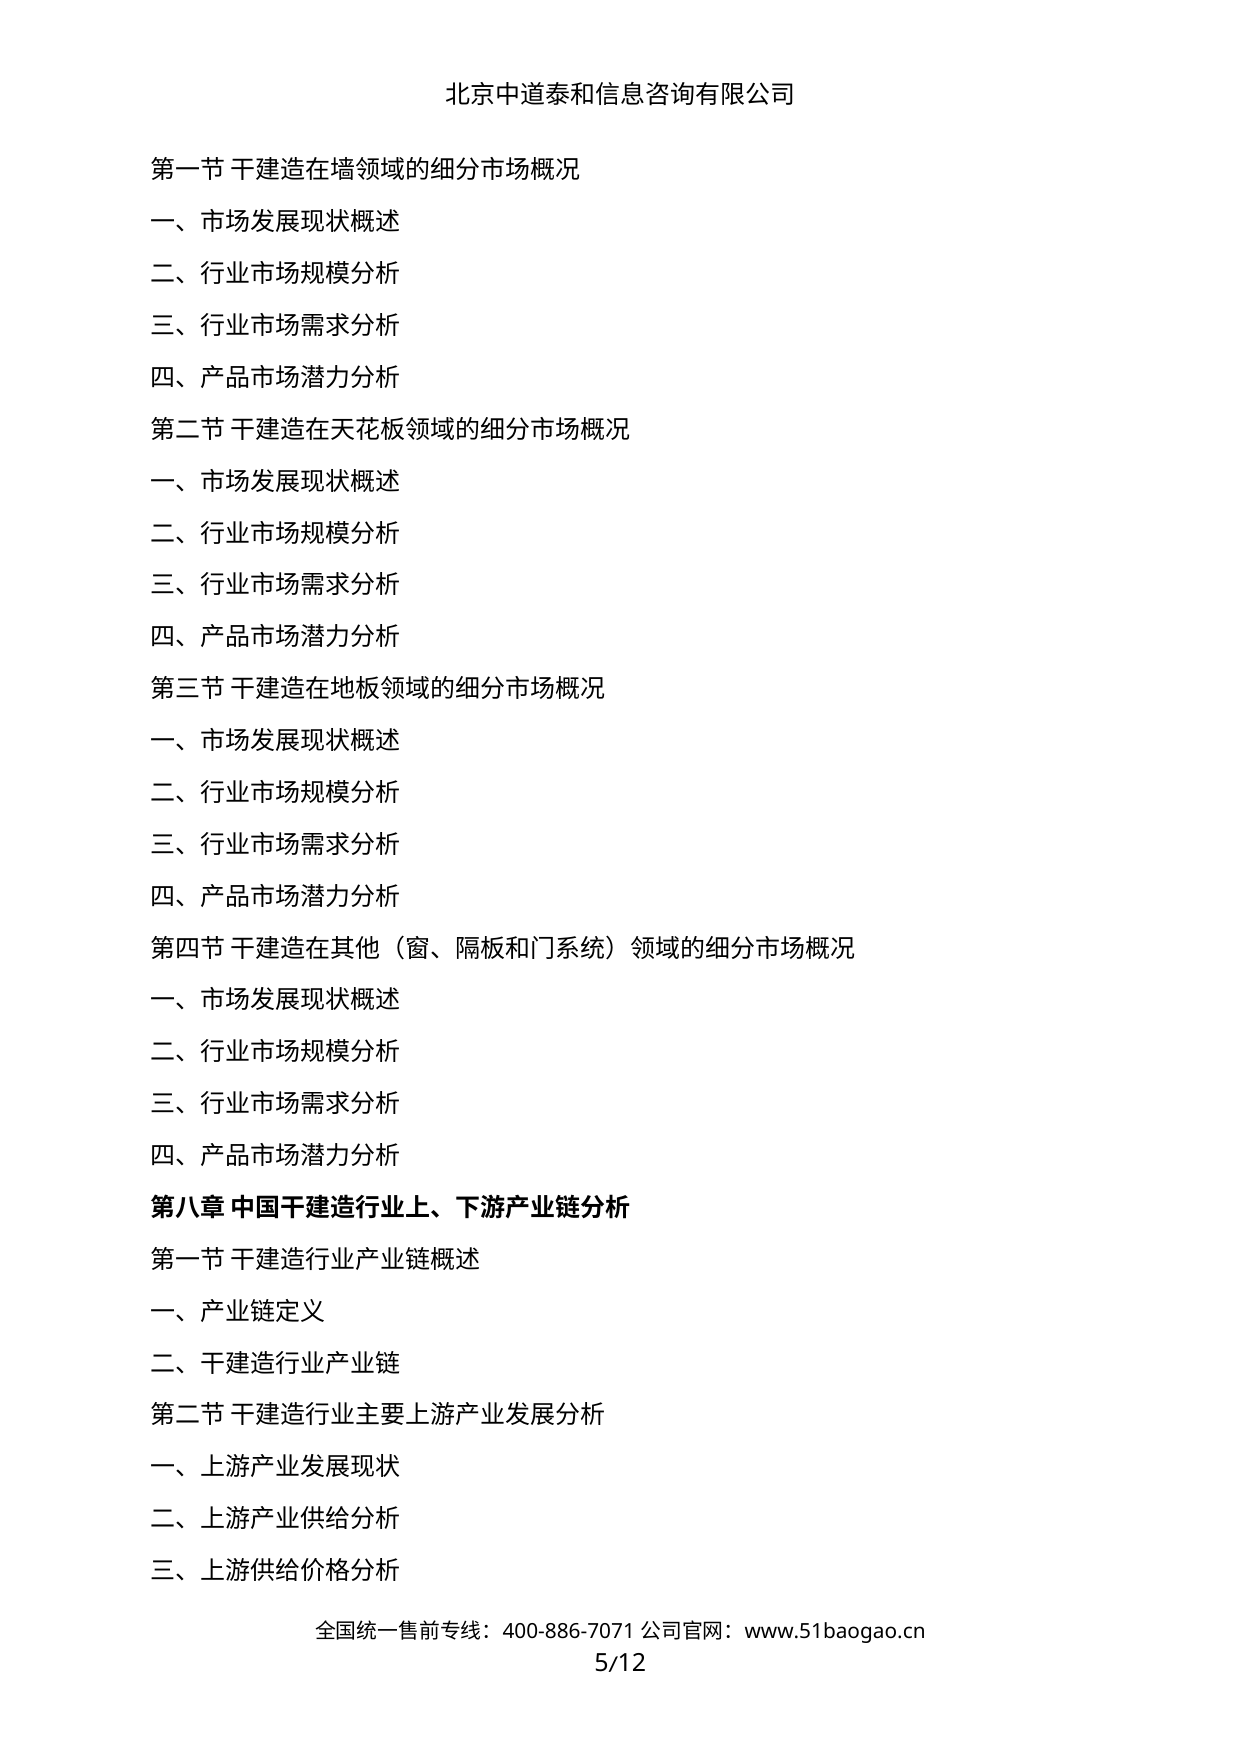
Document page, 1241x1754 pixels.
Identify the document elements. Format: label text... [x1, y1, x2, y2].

text 一、市场发展现状概述 [150, 721, 1090, 757]
text 一、市场发展现状概述 [150, 202, 1090, 238]
text 四、产品市场潜力分析 [150, 357, 1090, 394]
text 第二节 干建造行业主要上游产业发展分析 [150, 1395, 1090, 1431]
text 一、上游产业发展现状 [150, 1447, 1090, 1483]
text 一、市场发展现状概述 [150, 980, 1090, 1016]
text 第一节 干建造在墙领域的细分市场概况 [150, 150, 1090, 186]
text 三、上游供给价格分析 [150, 1551, 1090, 1587]
text 二、行业市场规模分析 [150, 513, 1090, 549]
text 三、行业市场需求分析 [150, 306, 1090, 342]
text 三、行业市场需求分析 [150, 824, 1090, 861]
text 第三节 干建造在地板领域的细分市场概况 [150, 669, 1090, 705]
text 四、产品市场潜力分析 [150, 876, 1090, 912]
text 第二节 干建造在天花板领域的细分市场概况 [150, 409, 1090, 446]
text 第一节 干建造行业产业链概述 [150, 1239, 1090, 1276]
text 四、产品市场潜力分析 [150, 1136, 1090, 1172]
text 四、产品市场潜力分析 [150, 617, 1090, 653]
text 第八章 中国干建造行业上、下游产业链分析 [150, 1187, 1090, 1224]
text 二、干建造行业产业链 [150, 1343, 1090, 1379]
text 一、产业链定义 [150, 1291, 1090, 1327]
text 二、上游产业供给分析 [150, 1499, 1090, 1535]
text 二、行业市场规模分析 [150, 254, 1090, 290]
text 二、行业市场规模分析 [150, 772, 1090, 809]
text 第四节 干建造在其他（窗、隔板和门系统）领域的细分市场概况 [150, 928, 1090, 964]
text 三、行业市场需求分析 [150, 1084, 1090, 1120]
text 二、行业市场规模分析 [150, 1032, 1090, 1068]
text 三、行业市场需求分析 [150, 565, 1090, 601]
text 一、市场发展现状概述 [150, 461, 1090, 497]
